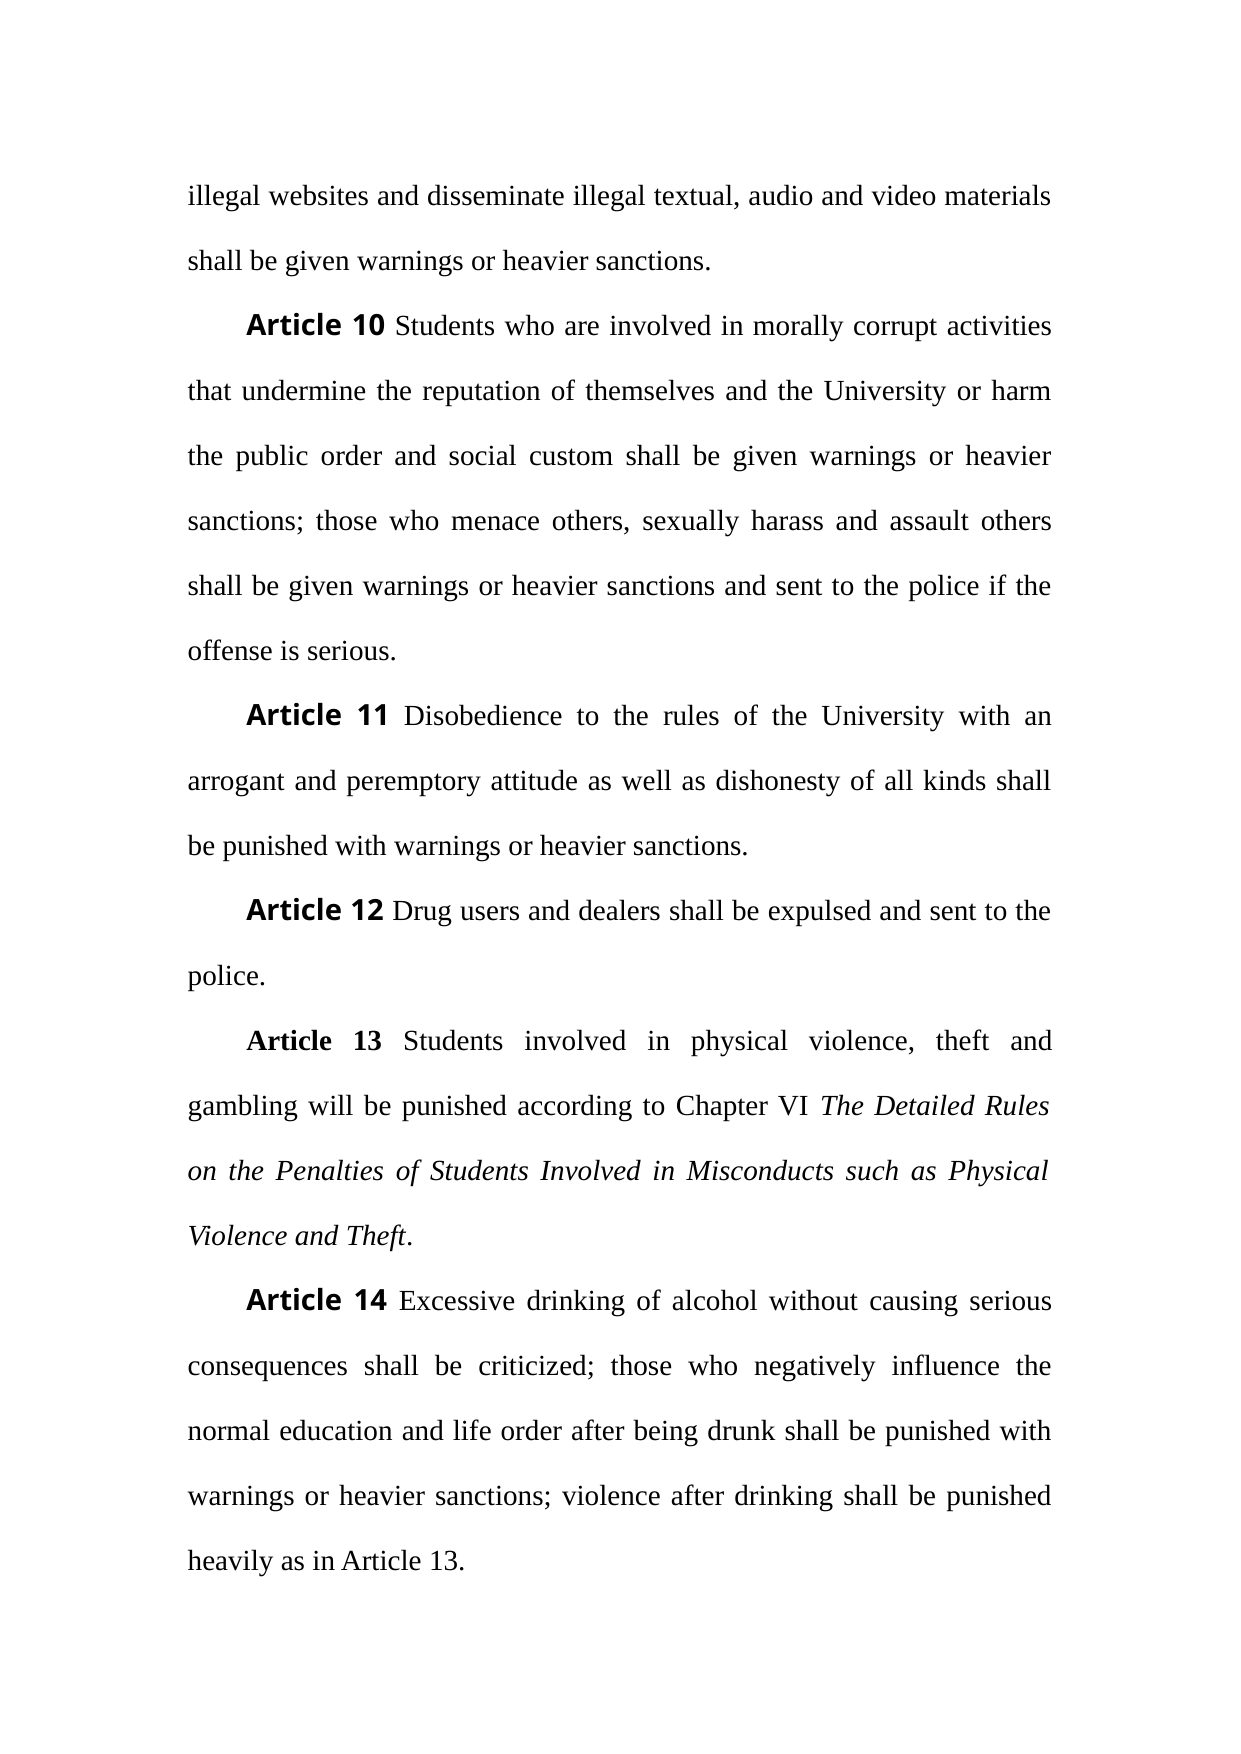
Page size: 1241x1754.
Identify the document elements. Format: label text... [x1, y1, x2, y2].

text Article 13 Students involved in physical violence, theft and gambling will be punished according to Chapter VI The Detailed Rules on the Penalties of Students Involved in Misconducts such as Physical Violence and Theft. [187, 1007, 1053, 1267]
text Article 14 Excessive drinking of alcohol without causing serious consequences shall be criticized; those who negatively influence the normal education and life order after being drunk shall be punished with warnings or heavier sanctions; violence after drinking shall be punished heavily as in Article 13. [187, 1267, 1053, 1592]
text Article 12 Drug users and dealers shall be expulsed and sent to the police. [187, 877, 1053, 1007]
text Article 10 Students who are involved in morally corrupt activities that undermine the reputation of themselves and the University or harm the public order and social custom shall be given warnings or heavier sanctions; those who menace others, sexually harass and assault others shall be given warnings or heavier sanctions and sent to the police if the offense is serious. [187, 292, 1053, 682]
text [187, 162, 1053, 292]
text Article 11 Disobedience to the rules of the University with an arrogant and peremptory attitude as well as dishonesty of all kinds shall be punished with warnings or heavier sanctions. [187, 682, 1053, 877]
